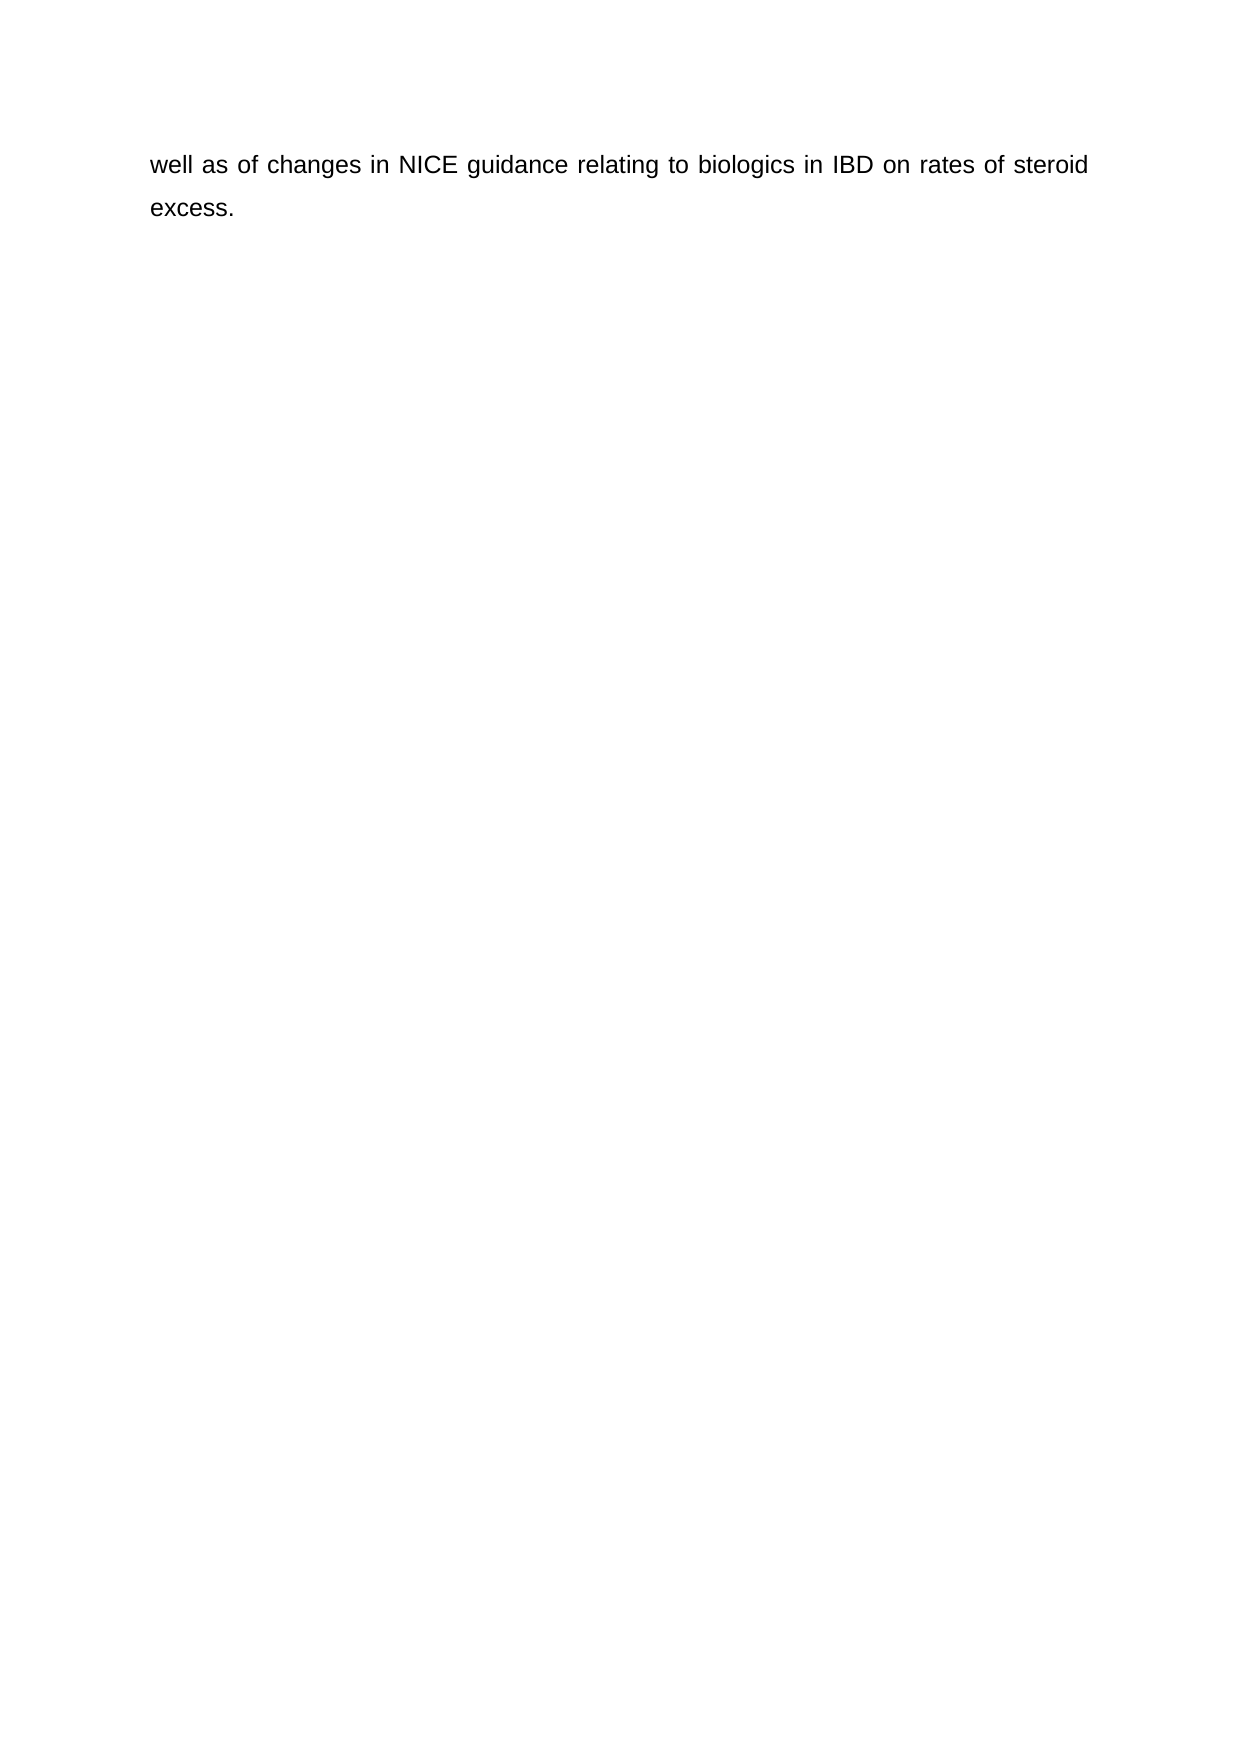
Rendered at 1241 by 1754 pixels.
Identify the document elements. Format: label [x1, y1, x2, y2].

text [150, 150, 1090, 222]
